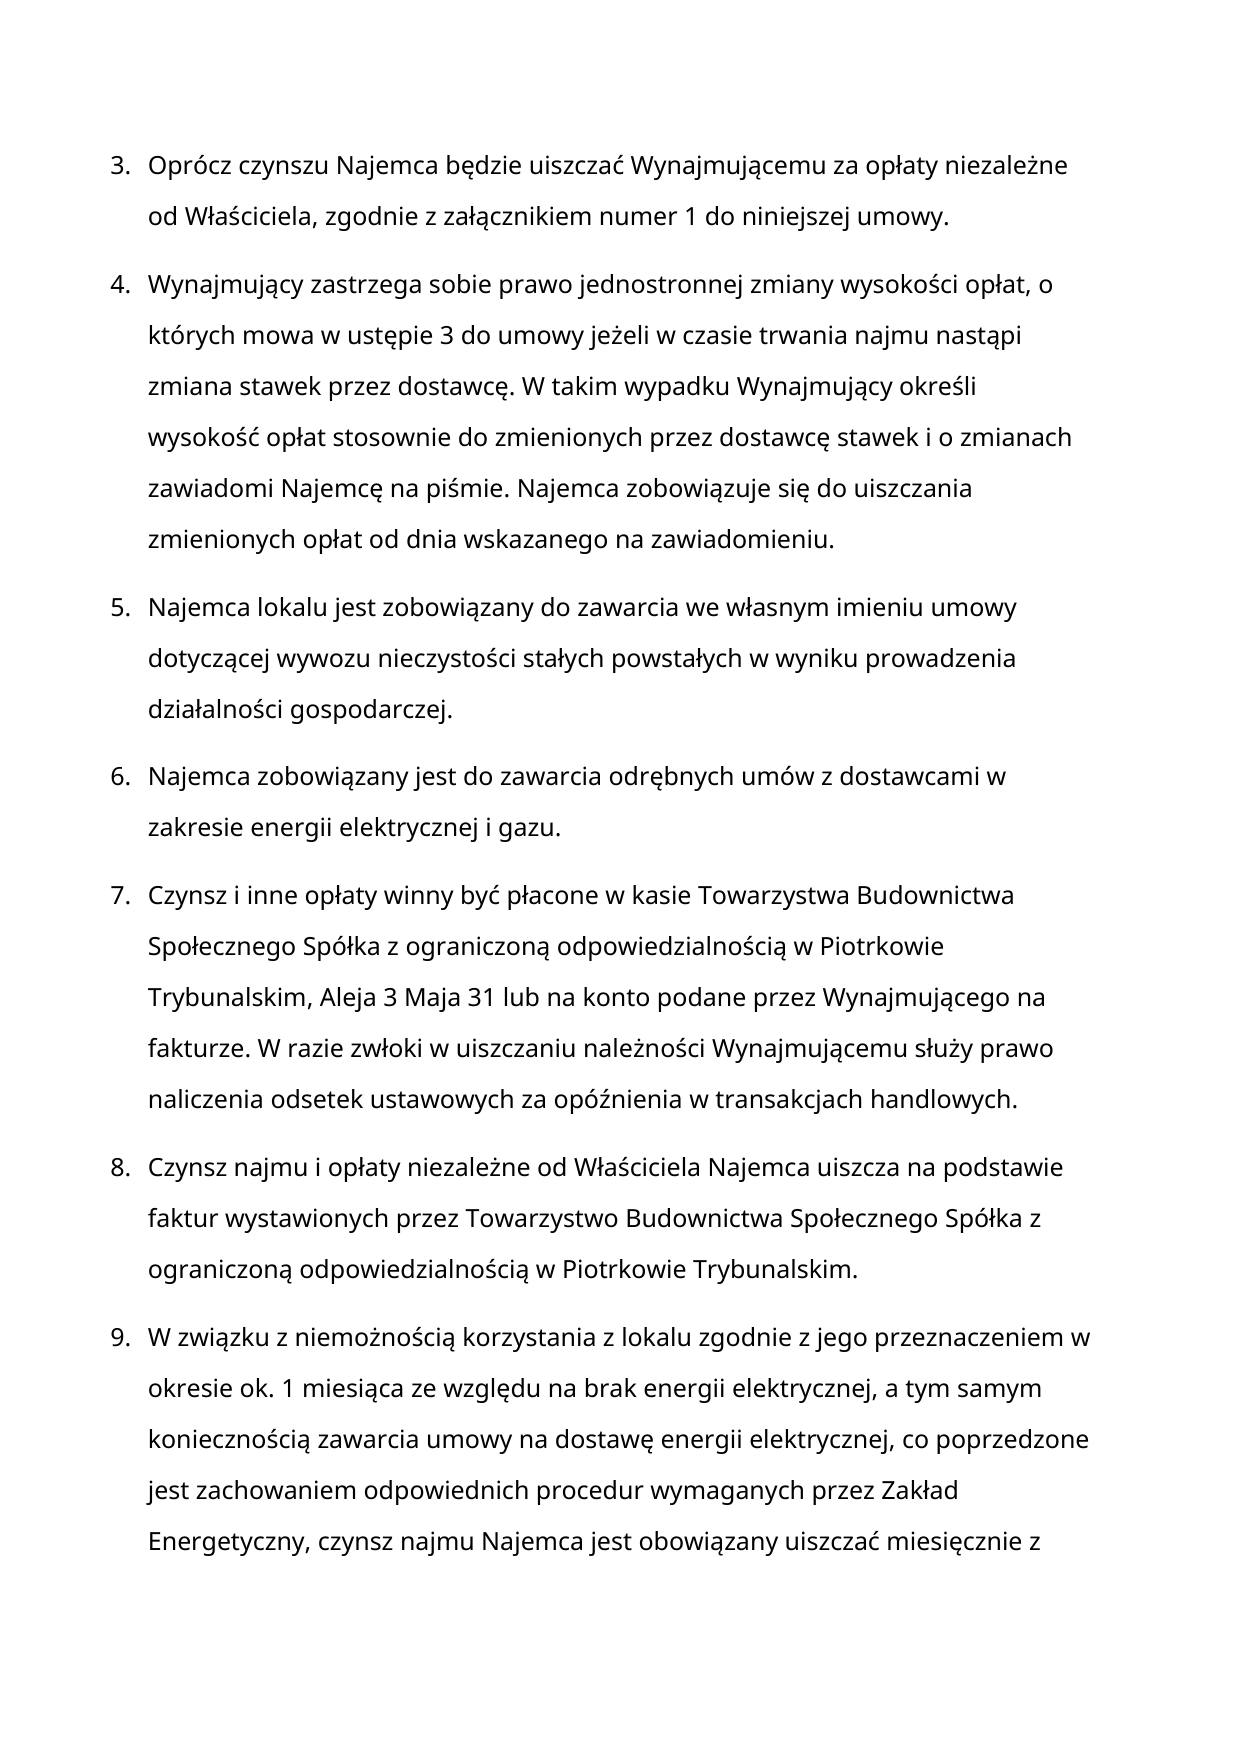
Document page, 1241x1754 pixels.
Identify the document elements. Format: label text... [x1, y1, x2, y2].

list Oprócz czynszu Najemca będzie uiszczać Wynajmującemu za opłaty niezależne od Właściciela, zgodnie z załącznikiem numer 1 do niniejszej umowy. [110, 148, 1093, 233]
list Najemca zobowiązany jest do zawarcia odrębnych umów z dostawcami w zakresie energii elektrycznej i gazu. [110, 759, 1093, 844]
list Czynsz najmu i opłaty niezależne od Właściciela Najemca uiszcza na podstawie faktur wystawionych przez Towarzystwo Budownictwa Społecznego Spółka z ograniczoną odpowiedzialnością w Piotrkowie Trybunalskim. [110, 1150, 1093, 1286]
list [110, 1319, 1093, 1558]
list Najemca lokalu jest zobowiązany do zawarcia we własnym imieniu umowy dotyczącej wywozu nieczystości stałych powstałych w wyniku prowadzenia działalności gospodarczej. [110, 589, 1093, 725]
list Wynajmujący zastrzega sobie prawo jednostronnej zmiany wysokości opłat, o których mowa w ustępie 3 do umowy jeżeli w czasie trwania najmu nastąpi zmiana stawek przez dostawcę. W takim wypadku Wynajmujący określi wysokość opłat stosownie do zmienionych przez dostawcę stawek i o zmianach zawiadomi Najemcę na piśmie. Najemca zobowiązuje się do uiszczania zmienionych opłat od dnia wskazanego na zawiadomieniu. [110, 266, 1093, 556]
list Czynsz i inne opłaty winny być płacone w kasie Towarzystwa Budownictwa Społecznego Spółka z ograniczoną odpowiedzialnością w Piotrkowie Trybunalskim, Aleja 3 Maja 31 lub na konto podane przez Wynajmującego na fakturze. W razie zwłoki w uiszczaniu należności Wynajmującemu służy prawo naliczenia odsetek ustawowych za opóźnienia w transakcjach handlowych. [110, 878, 1093, 1116]
